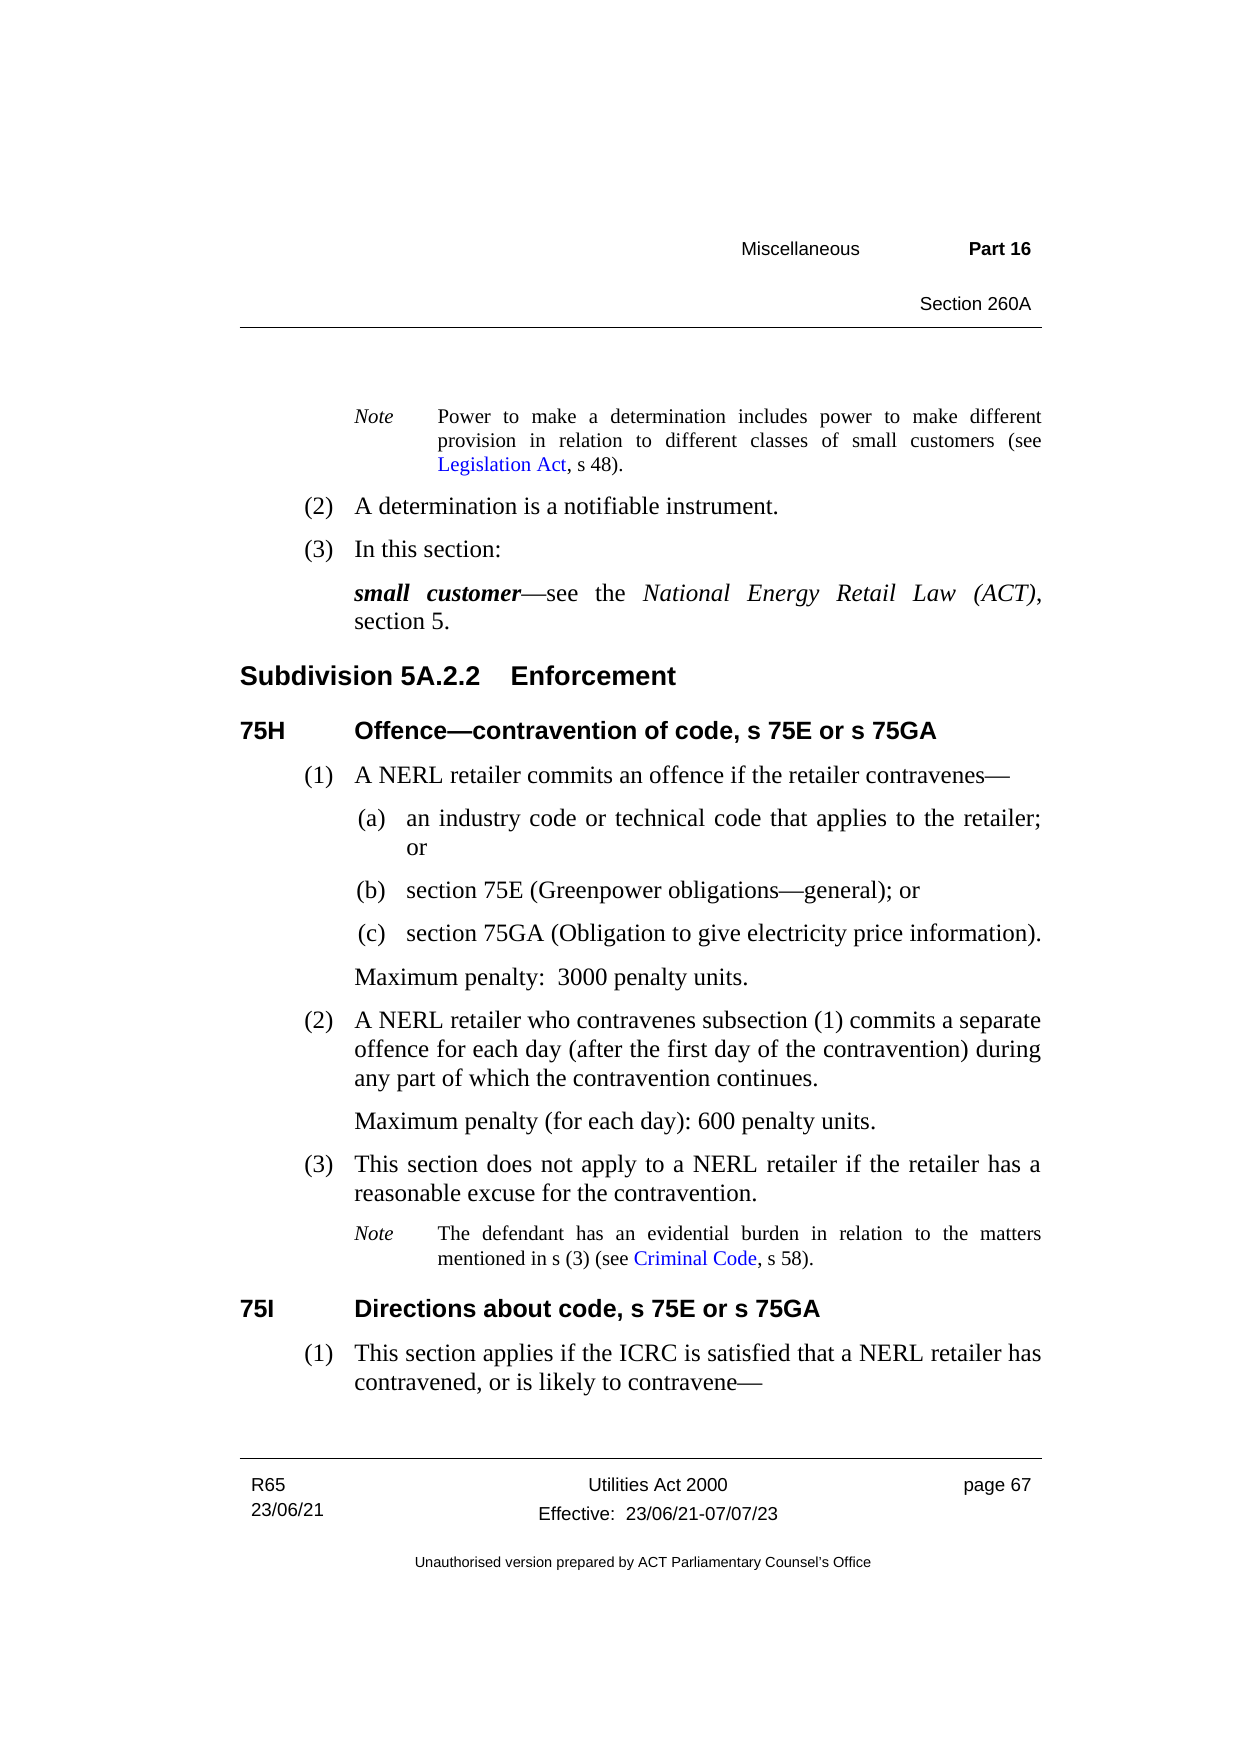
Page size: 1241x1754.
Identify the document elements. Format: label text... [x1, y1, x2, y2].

text Maximum penalty: 3000 penalty units. [354, 962, 1042, 991]
text (1) This section applies if the ICRC is satisfied that a NERL retailer has contravened, or is likely to contravene— [239, 1338, 1042, 1395]
text Note Power to make a determination includes power to make different provision in relation to different classes of small customers (see Legislation Act, s 48). [354, 404, 1042, 476]
text (a) an industry code or technical code that applies to the retailer; or [239, 803, 1042, 861]
text (1) A NERL retailer commits an offence if the retailer contravenes— [239, 760, 1042, 788]
text (2) A NERL retailer who contravenes subsection (1) commits a separate offence for each day (after the first day of the contravention) during any part of which the contravention continues. [239, 1005, 1042, 1091]
text 75H Offence—contravention of code, s 75E or s 75GA [239, 716, 1042, 745]
text Note The defendant has an evidential burden in relation to the matters mentioned in s (3) (see Criminal Code, s 58). [354, 1221, 1042, 1269]
text (3) This section does not apply to a NERL retailer if the retailer has a reasonable excuse for the contravention. [239, 1149, 1042, 1207]
text (2) A determination is a notifiable instrument. [239, 491, 1042, 520]
text (3) In this section: [239, 534, 1042, 563]
text small customer—see the National Energy Retail Law (ACT), section 5. [354, 578, 1042, 635]
text (b) section 75E (Greenpower obligations—general); or [239, 875, 1042, 904]
text 75I Directions about code, s 75E or s 75GA [239, 1294, 1042, 1323]
text Subdivision 5A.2.2 Enforcement [239, 660, 1042, 691]
text Maximum penalty (for each day): 600 penalty units. [354, 1106, 1042, 1135]
text (c) section 75GA (Obligation to give electricity price information). [239, 918, 1042, 947]
